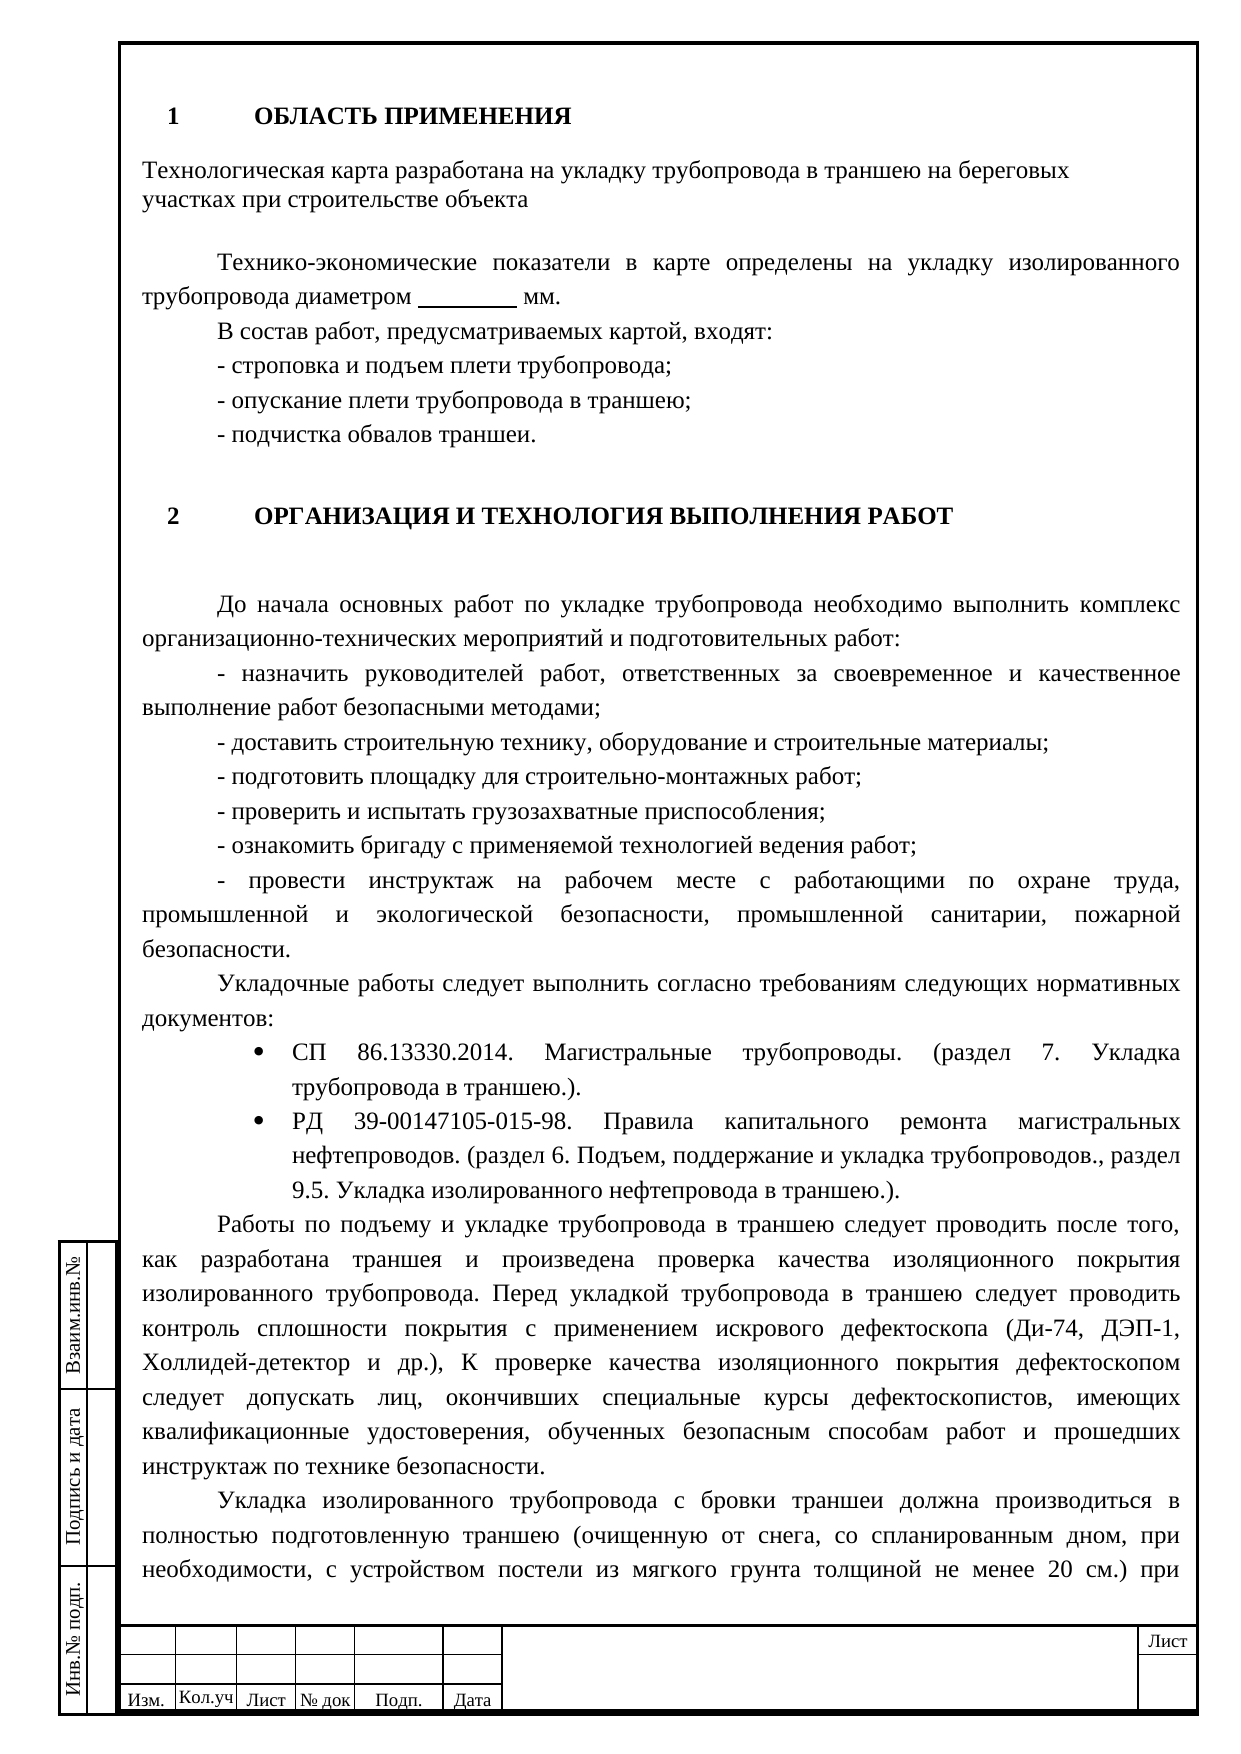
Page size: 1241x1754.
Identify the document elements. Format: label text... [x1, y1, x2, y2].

text ОБЛАСТЬ ПРИМЕНЕНИЯ [167, 101, 1181, 130]
text В состав работ, предусматриваемых картой, входят: [142, 316, 1181, 344]
text - строповка и подъем плети трубопровода; [142, 350, 1181, 379]
text - доставить строительную технику, оборудование и строительные материалы; [142, 727, 1181, 756]
text Технологическая карта разработана на укладку трубопровода в траншею на береговых участках при строительстве объекта [142, 155, 1160, 212]
text - проверить и испытать грузозахватные приспособления; [142, 796, 1181, 824]
text Укладочные работы следует выполнить согласно требованиям следующих нормативных документов: [142, 968, 1181, 1031]
text - назначить руководителей работ, ответственных за своевременное и качественное выполнение работ безопасными методами; [142, 658, 1181, 721]
text - подчистка обвалов траншеи. [142, 419, 1181, 448]
text До начала основных работ по укладке трубопровода необходимо выполнить комплекс организационно-технических мероприятий и подготовительных работ: [142, 589, 1181, 652]
text - подготовить площадку для строительно-монтажных работ; [142, 761, 1181, 790]
text - ознакомить бригаду с применяемой технологией ведения работ; [142, 830, 1181, 859]
text - провести инструктаж на рабочем месте с работающими по охране труда, промышленной и экологической безопасности, промышленной санитарии, пожарной безопасности. [142, 865, 1181, 962]
text Технико-экономические показатели в карте определены на укладку изолированного трубопровода диаметром мм. [142, 247, 1181, 310]
text Работы по подъему и укладке трубопровода в траншею следует проводить после того, как разработана траншея и произведена проверка качества изоляционного покрытия изолированного трубопровода. Перед укладкой трубопровода в траншею следует проводить контроль сплошности покрытия с применением искрового дефектоскопа (Ди-74, ДЭП-1, Холлидей-детектор и др.), К проверке качества изоляционного покрытия дефектоскопом следует допускать лиц, окончивших специальные курсы дефектоскопистов, имеющих квалификационные удостоверения, обученных безопасным способам работ и прошедших инструктаж по технике безопасности. [142, 1209, 1181, 1480]
list СП 86.13330.2014. Магистральные трубопроводы. (раздел 7. Укладка трубопровода в траншею.). [254, 1037, 1181, 1100]
text ОРГАНИЗАЦИЯ И ТЕХНОЛОГИЯ ВЫПОЛНЕНИЯ РАБОТ [167, 501, 1181, 529]
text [142, 1485, 1181, 1583]
list РД 39-00147105-015-98. Правила капитального ремонта магистральных нефтепроводов. (раздел 6. Подъем, поддержание и укладка трубопроводов., раздел 9.5. Укладка изолированного нефтепровода в траншею.). [254, 1106, 1181, 1204]
text - опускание плети трубопровода в траншею; [142, 385, 1181, 413]
